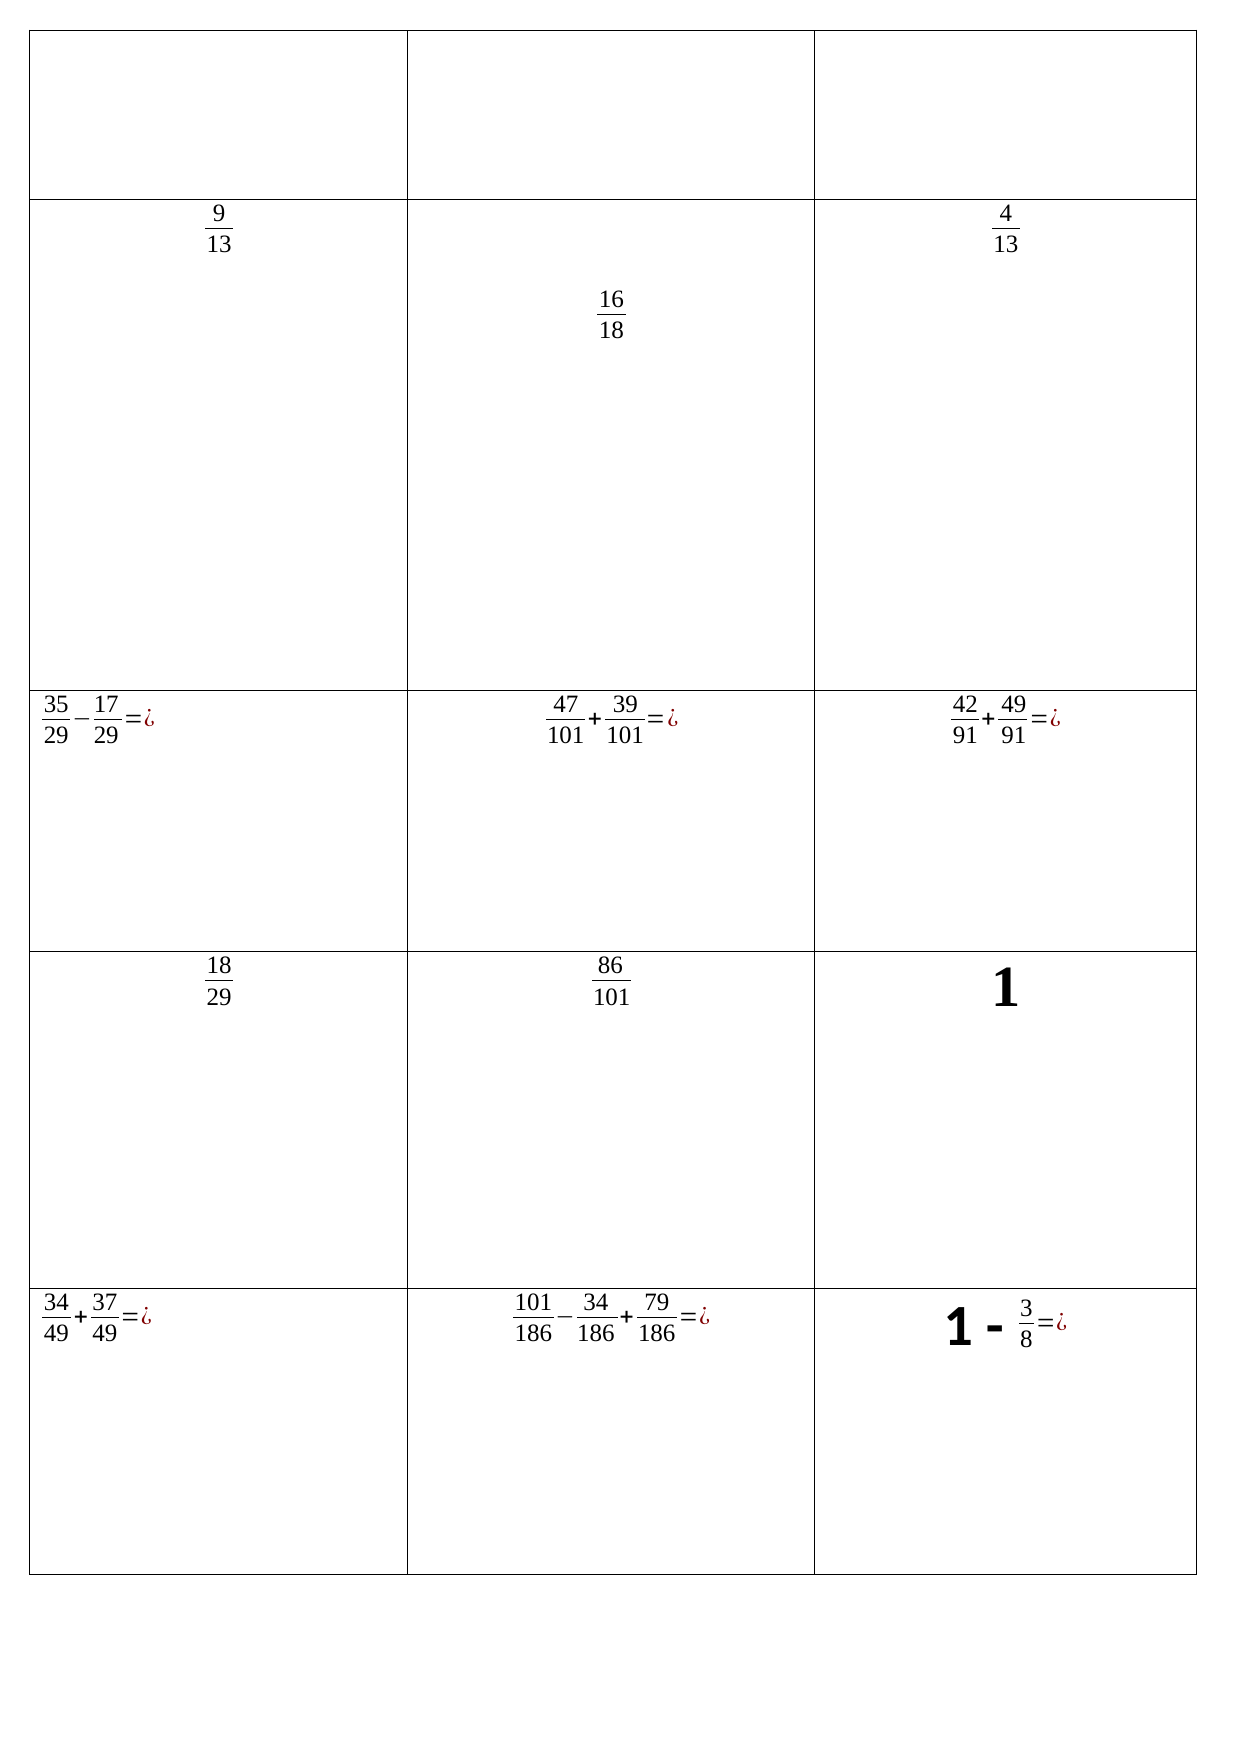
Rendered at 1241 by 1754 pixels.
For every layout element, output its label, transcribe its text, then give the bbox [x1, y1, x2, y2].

table_cell 1 [815, 952, 1196, 1287]
table_cell 1 - [815, 1289, 1196, 1573]
table_cell [30, 691, 407, 951]
table_cell [30, 31, 407, 198]
table_cell [30, 200, 407, 690]
table_cell [408, 31, 814, 198]
table_cell [30, 952, 407, 1287]
table_cell [408, 1289, 814, 1573]
table_cell [408, 952, 814, 1287]
table_cell [815, 691, 1196, 951]
table_cell [408, 691, 814, 951]
table_cell [30, 1289, 407, 1573]
table_cell [815, 200, 1196, 690]
table_cell [815, 31, 1196, 198]
table_cell [408, 200, 814, 690]
